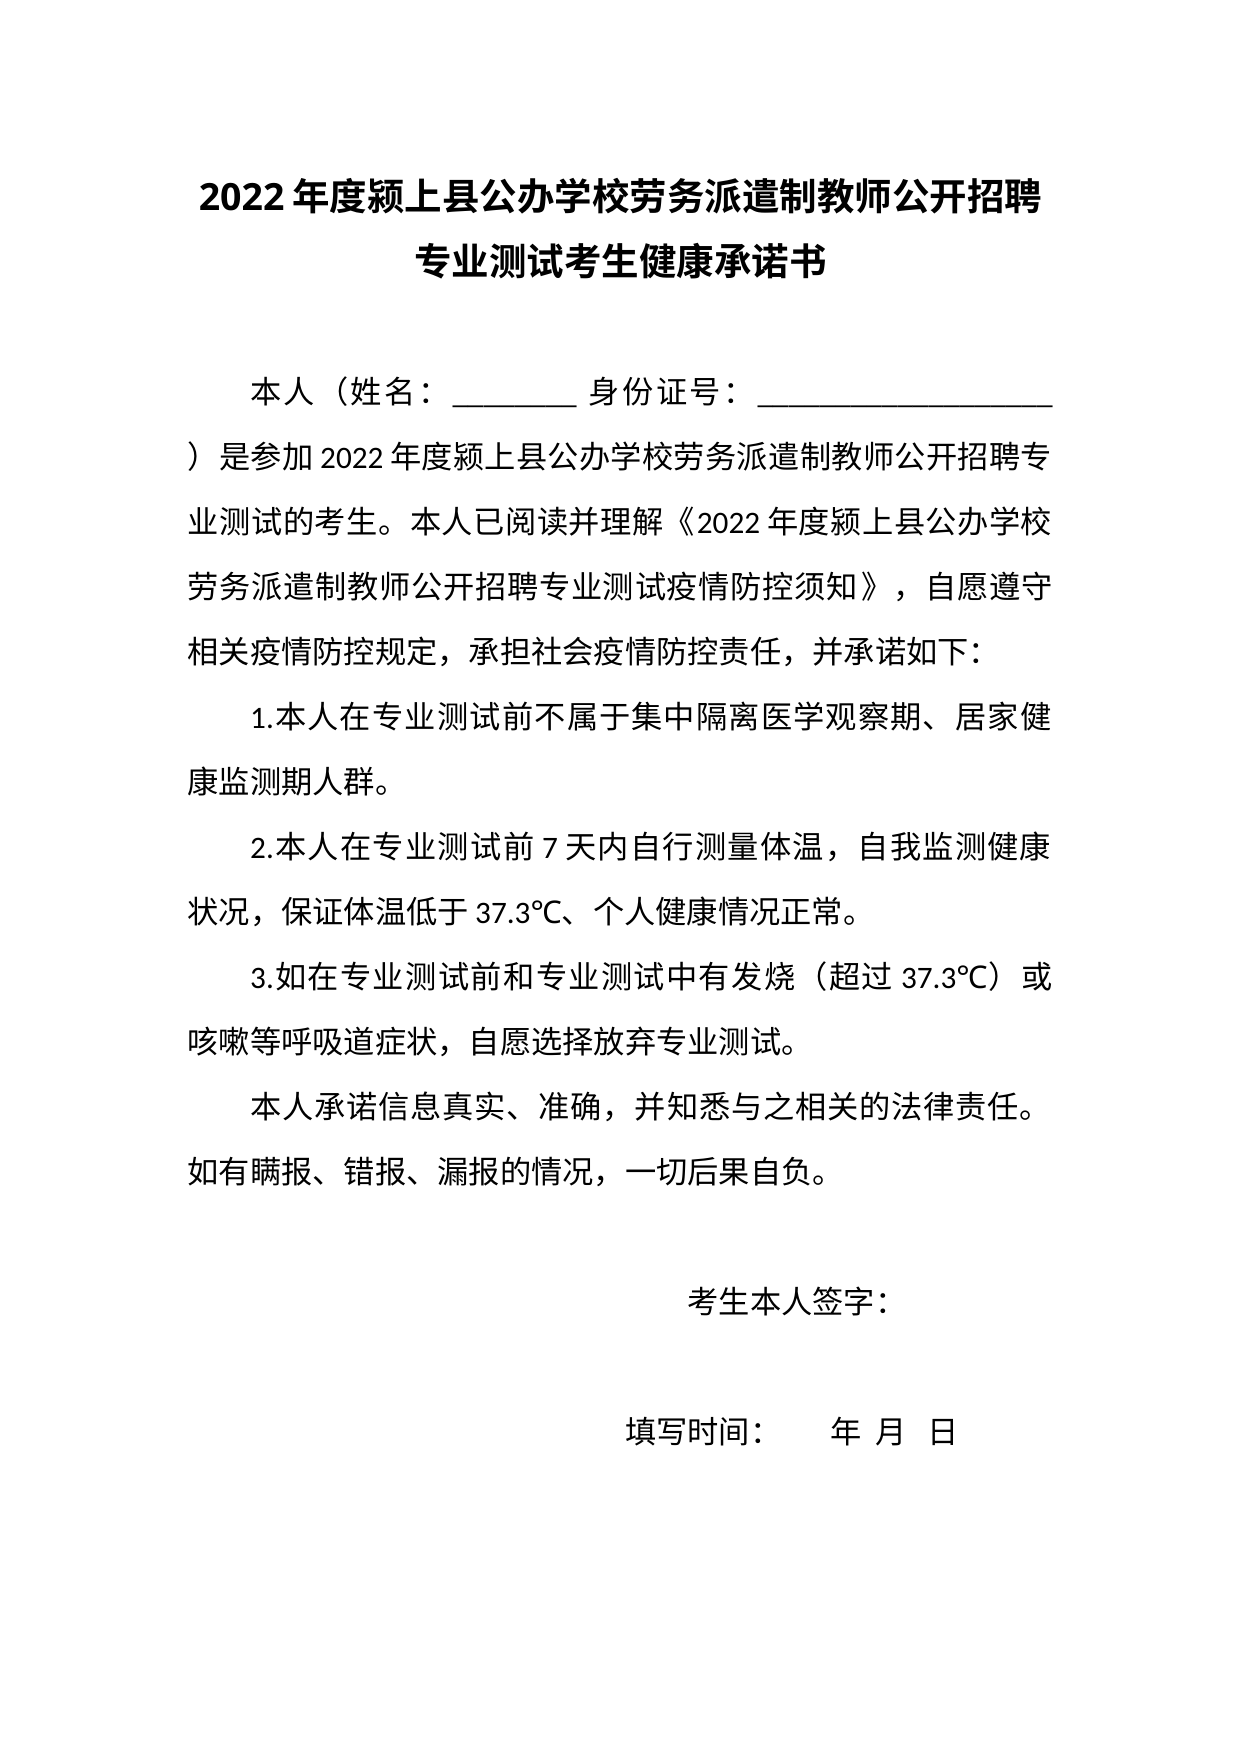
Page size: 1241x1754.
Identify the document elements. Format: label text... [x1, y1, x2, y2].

list 本人在专业测试前不属于集中隔离医学观察期、居家健康监测期人群。 [187, 682, 1053, 812]
text 填写时间： 年 月 日 [187, 1397, 1053, 1462]
list 本人在专业测试前7天内自行测量体温，自我监测健康状况，保证体温低于37.3℃、个人健康情况正常。 [187, 812, 1053, 942]
list 如在专业测试前和专业测试中有发烧（超过37.3℃）或咳嗽等呼吸道症状，自愿选择放弃专业测试。 [187, 942, 1053, 1072]
text 专业测试考生健康承诺书 [187, 227, 1053, 292]
text 本人（姓名：________ 身份证号：___________________ ）是参加2022年度颍上县公办学校劳务派遣制教师公开招聘专业测试的考生。本人已阅读并理解《2022年度颍上县公办学校劳务派遣制教师公开招聘专业测试疫情防控须知》，自愿遵守相关疫情防控规定，承担社会疫情防控责任，并承诺如下： [187, 357, 1053, 682]
text 2022年度颍上县公办学校劳务派遣制教师公开招聘 [187, 162, 1053, 227]
text 考生本人签字： [187, 1267, 1053, 1332]
text 本人承诺信息真实、准确，并知悉与之相关的法律责任。如有瞒报、错报、漏报的情况，一切后果自负。 [187, 1072, 1053, 1202]
